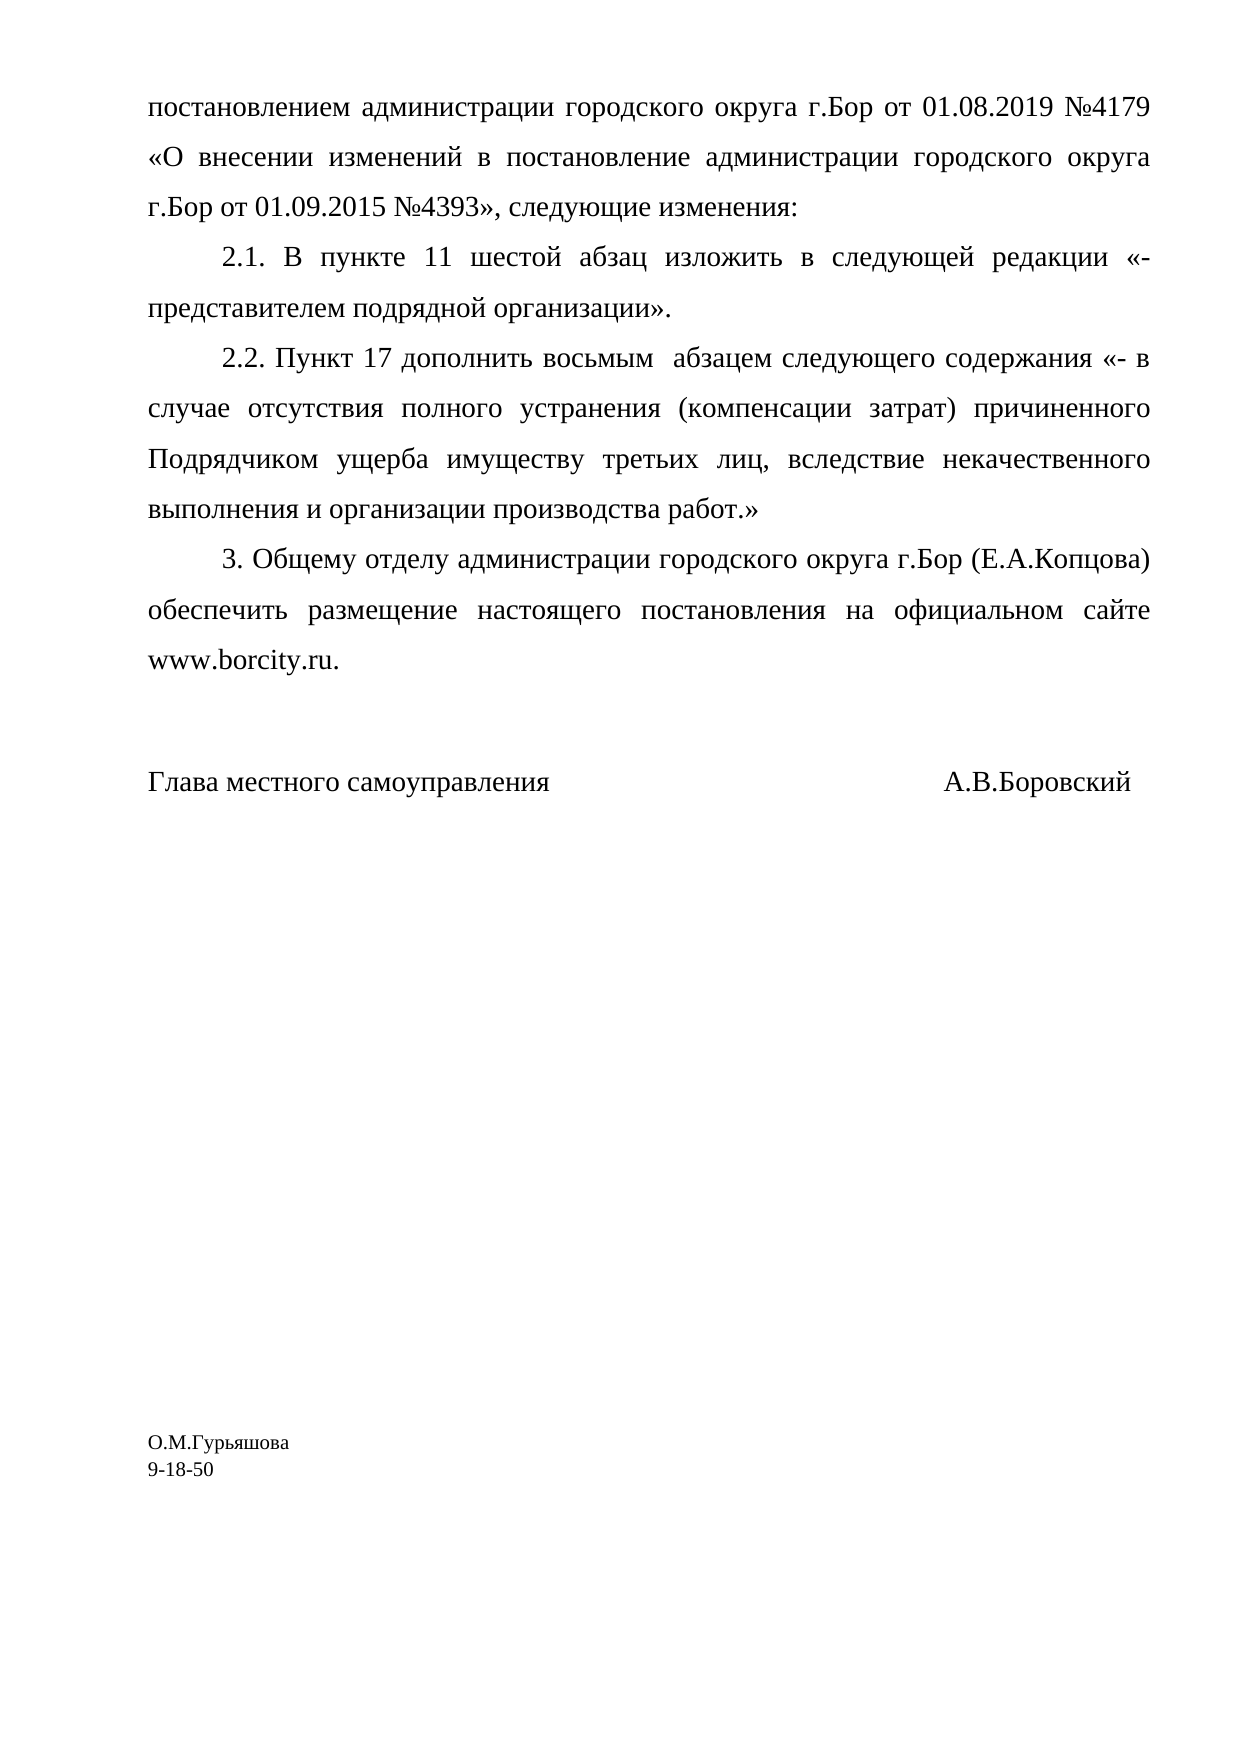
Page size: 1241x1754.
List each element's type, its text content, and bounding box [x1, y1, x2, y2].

title 3. Общему отделу администрации городского округа г.Бор (Е.А.Копцова) обеспечить размещение настоящего постановления на официальном сайте www.borcity.ru. [148, 541, 1152, 676]
text 2.1. В пункте 11 шестой абзац изложить в следующей редакции «-представителем подрядной организации». [148, 239, 1152, 323]
text Глава местного самоуправления А.В.Боровский [148, 764, 1152, 797]
text 9-18-50 [148, 1457, 1152, 1481]
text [148, 89, 1152, 223]
text О.М.Гурьяшова [148, 1430, 1152, 1454]
text 2.2. Пункт 17 дополнить восьмым абзацем следующего содержания «- в случае отсутствия полного устранения (компенсации затрат) причиненного Подрядчиком ущерба имуществу третьих лиц, вследствие некачественного выполнения и организации производства работ.» [148, 340, 1152, 525]
